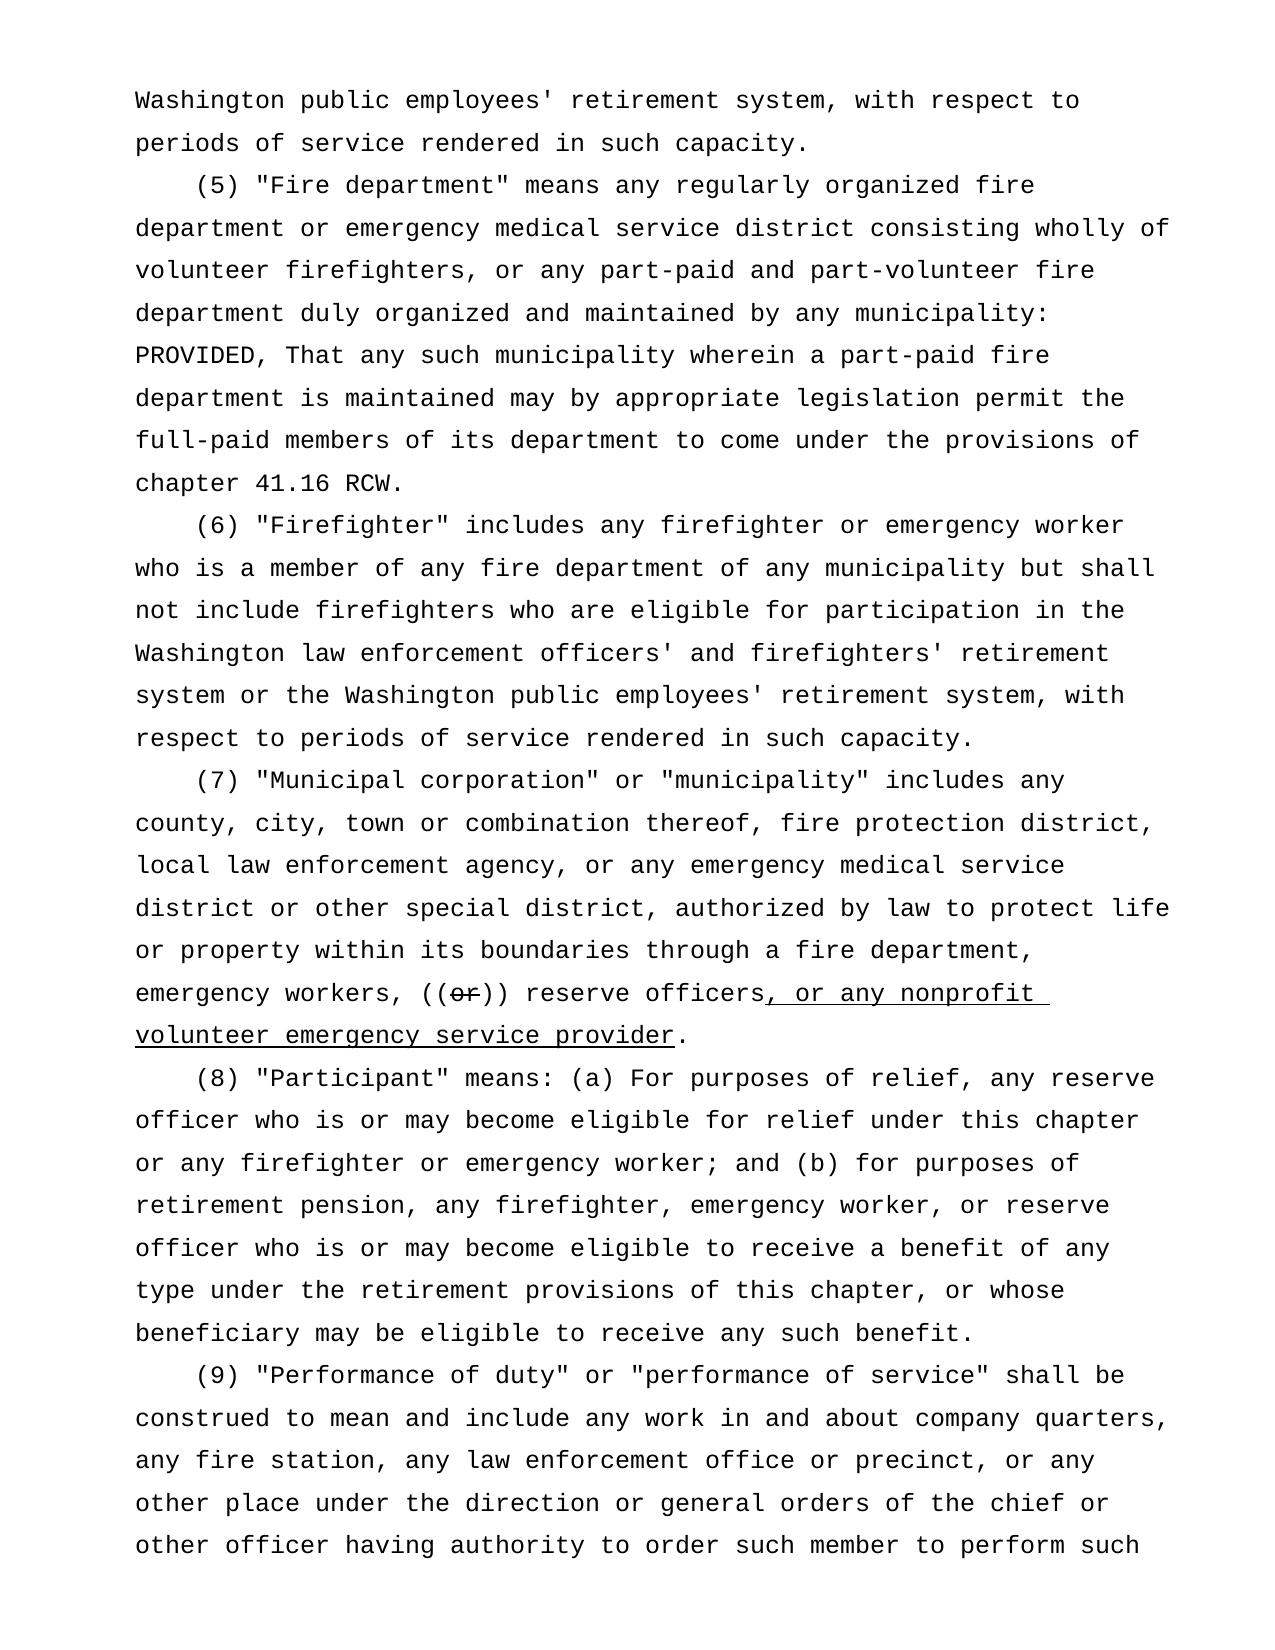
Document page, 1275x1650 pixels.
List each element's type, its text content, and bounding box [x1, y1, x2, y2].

text (5) "Fire department" means any regularly organized fire department or emergency medical service district consisting wholly of volunteer firefighters, or any part-paid and part-volunteer fire department duly organized and maintained by any municipality: PROVIDED, That any such municipality wherein a part-paid fire department is maintained may by appropriate legislation permit the full-paid members of its department to come under the provisions of chapter 41.16 RCW. [135, 160, 1170, 500]
text (6) "Firefighter" includes any firefighter or emergency worker who is a member of any fire department of any municipality but shall not include firefighters who are eligible for participation in the Washington law enforcement officers' and firefighters' retirement system or the Washington public employees' retirement system, with respect to periods of service rendered in such capacity. [135, 500, 1170, 755]
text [135, 1350, 1170, 1562]
text (8) "Participant" means: (a) For purposes of relief, any reserve officer who is or may become eligible for relief under this chapter or any firefighter or emergency worker; and (b) for purposes of retirement pension, any firefighter, emergency worker, or reserve officer who is or may become eligible to receive a benefit of any type under the retirement provisions of this chapter, or whose beneficiary may be eligible to receive any such benefit. [135, 1052, 1170, 1350]
text (7) "Municipal corporation" or "municipality" includes any county, city, town or combination thereof, fire protection district, local law enforcement agency, or any emergency medical service district or other special district, authorized by law to protect life or property within its boundaries through a fire department, emergency workers, ((or)) reserve officers, or any nonprofit volunteer emergency service provider. [135, 755, 1170, 1052]
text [135, 75, 1170, 160]
